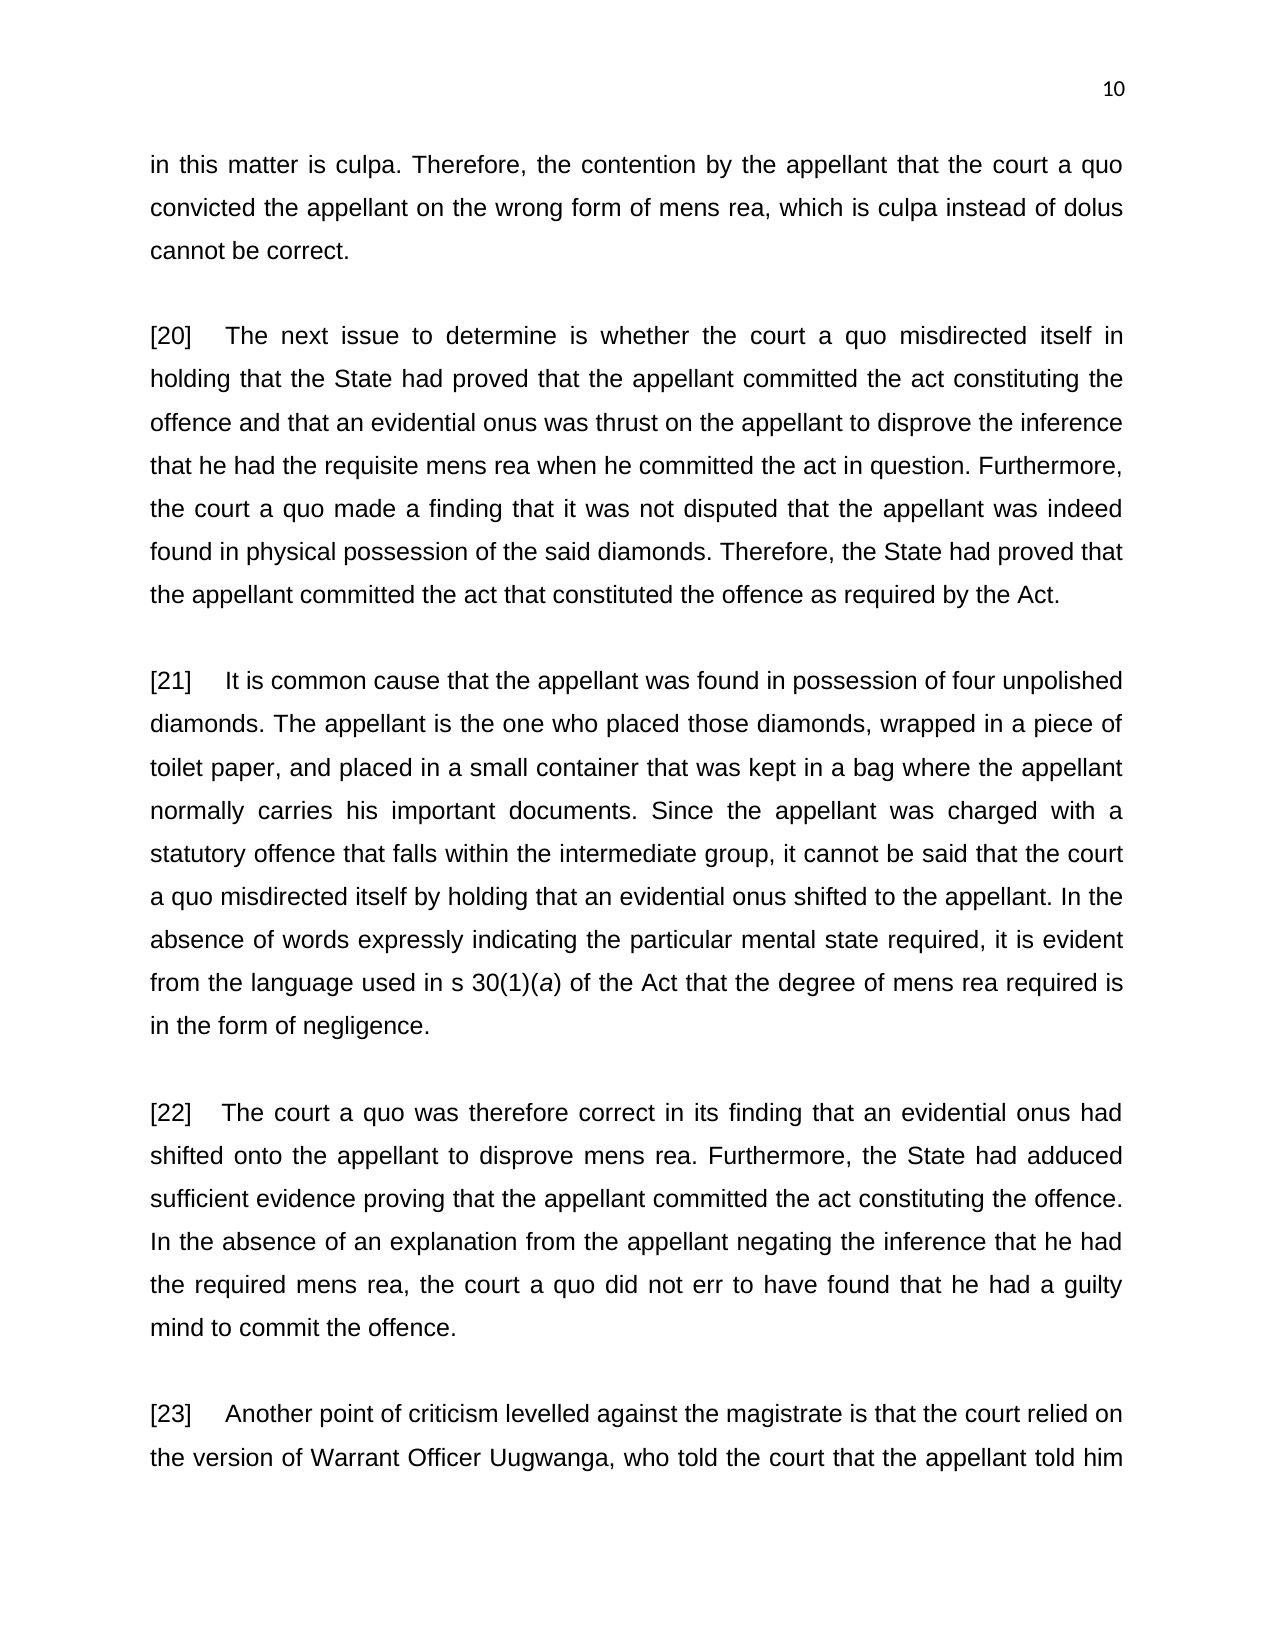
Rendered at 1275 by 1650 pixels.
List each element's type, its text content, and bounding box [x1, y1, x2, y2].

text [150, 1399, 1125, 1471]
text [20] The next issue to determine is whether the court a quo misdirected itself in holding that the State had proved that the appellant committed the act constituting the offence and that an evidential onus was thrust on the appellant to disprove the inference that he had the requisite mens rea when he committed the act in question. Furthermore, the court a quo made a finding that it was not disputed that the appellant was indeed found in physical possession of the said diamonds. Therefore, the State had proved that the appellant committed the act that constituted the offence as required by the Act. [150, 321, 1125, 609]
text [21] It is common cause that the appellant was found in possession of four unpolished diamonds. The appellant is the one who placed those diamonds, wrapped in a piece of toilet paper, and placed in a small container that was kept in a bag where the appellant normally carries his important documents. Since the appellant was charged with a statutory offence that falls within the intermediate group, it cannot be said that the court a quo misdirected itself by holding that an evidential onus shifted to the appellant. In the absence of words expressly indicating the particular mental state required, it is evident from the language used in s 30(1)(a) of the Act that the degree of mens rea required is in the form of negligence. [150, 666, 1125, 1040]
text [22] The court a quo was therefore correct in its finding that an evidential onus had shifted onto the appellant to disprove mens rea. Furthermore, the State had adduced sufficient evidence proving that the appellant committed the act constituting the offence. In the absence of an explanation from the appellant negating the inference that he had the required mens rea, the court a quo did not err to have found that he had a guilty mind to commit the offence. [150, 1098, 1125, 1342]
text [150, 150, 1125, 265]
